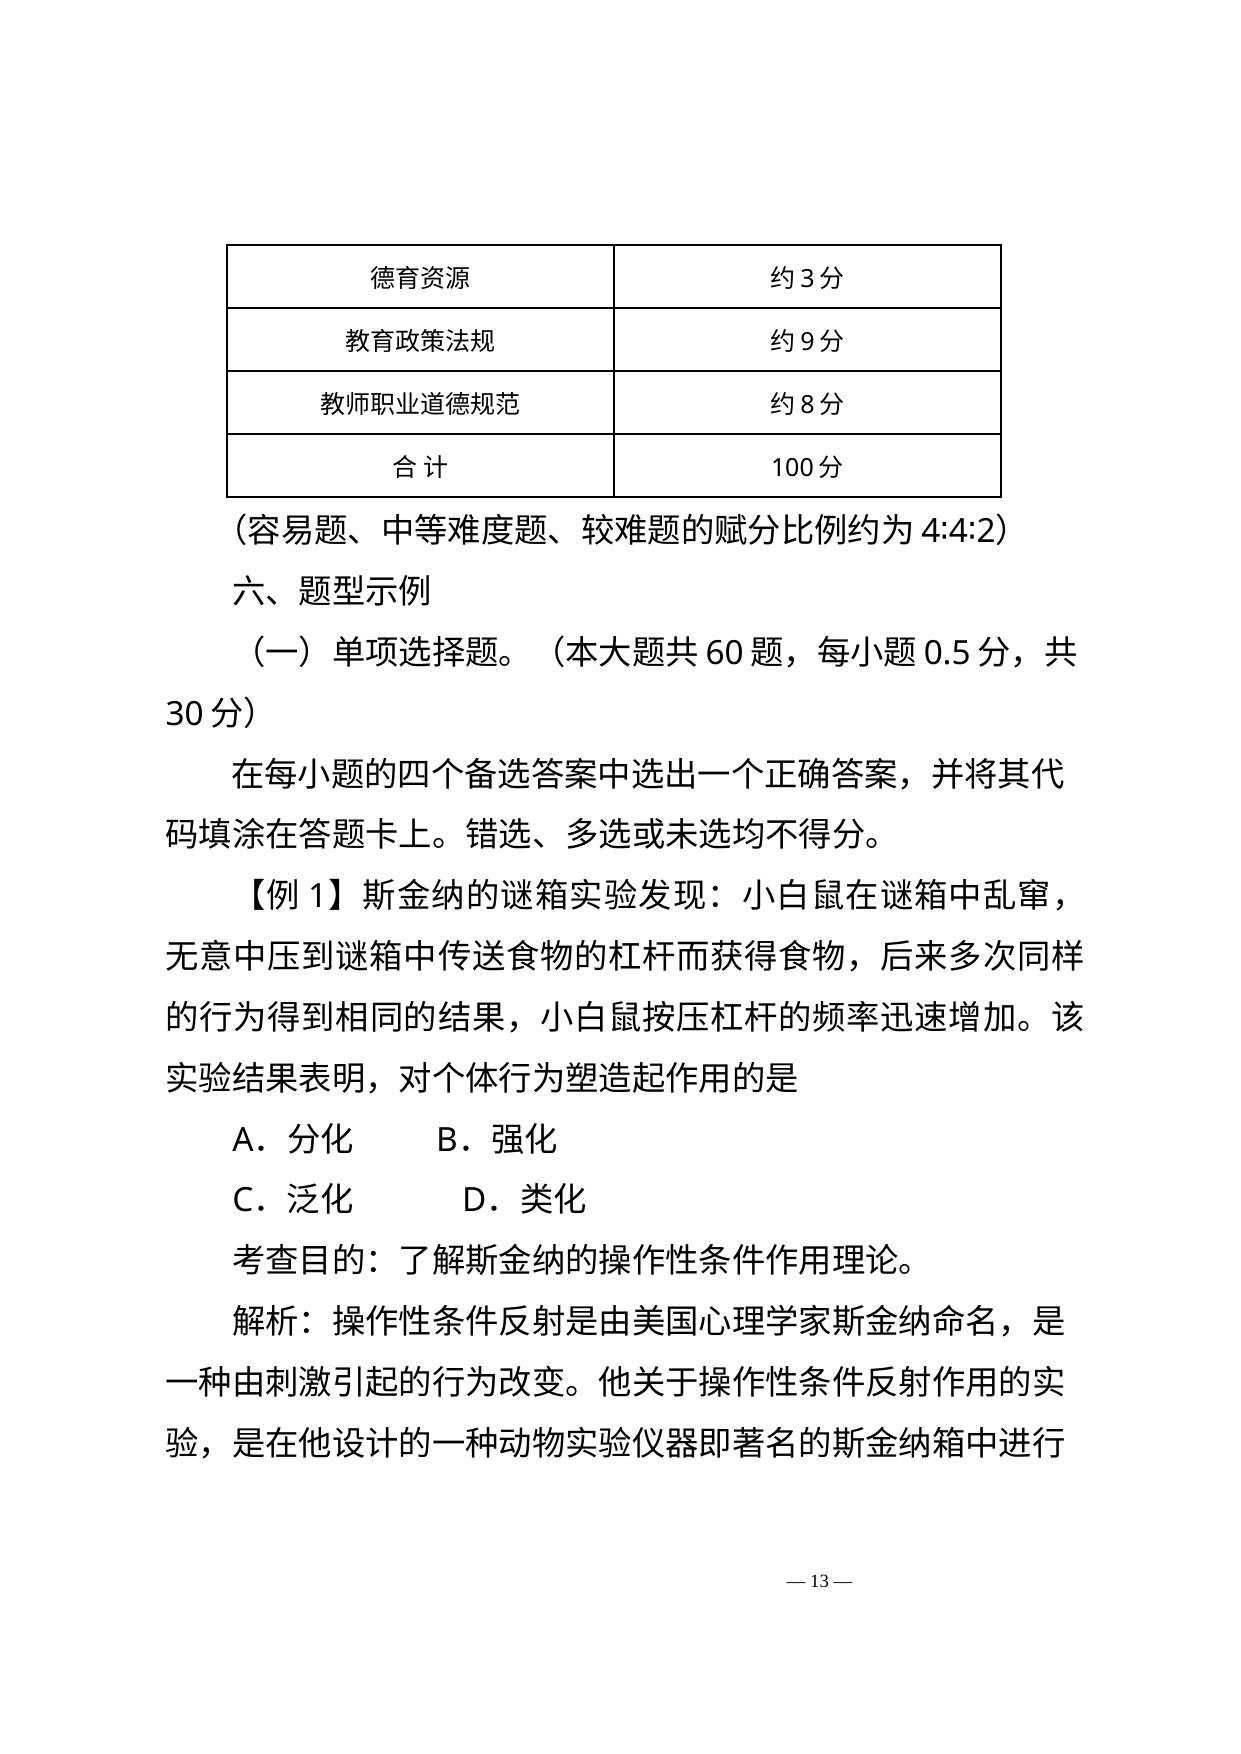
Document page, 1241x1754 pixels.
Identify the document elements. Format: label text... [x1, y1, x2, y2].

text 六、题型示例 [165, 559, 1087, 619]
text 【例1】斯金纳的谜箱实验发现：小白鼠在谜箱中乱窜，无意中压到谜箱中传送食物的杠杆而获得食物，后来多次同样的行为得到相同的结果，小白鼠按压杠杆的频率迅速增加。该实验结果表明，对个体行为塑造起作用的是 [165, 863, 1087, 1106]
table_cell 约8分 [615, 372, 1000, 433]
text 考查目的：了解斯金纳的操作性条件作用理论。 [165, 1228, 1087, 1289]
table_cell 教育政策法规 [228, 309, 613, 370]
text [165, 1289, 1087, 1471]
text C．泛化 D．类化 [165, 1167, 1087, 1228]
table_cell 教师职业道德规范 [228, 372, 613, 433]
text （容易题、中等难度题、较难题的赋分比例约为4∶4∶2） [165, 498, 1087, 559]
text （一）单项选择题。（本大题共60题，每小题0.5分，共30分） [165, 619, 1087, 741]
table_cell 约3分 [615, 246, 1000, 307]
table_cell 合 计 [228, 435, 613, 496]
table_cell 约9分 [615, 309, 1000, 370]
table_cell 100分 [615, 435, 1000, 496]
text 在每小题的四个备选答案中选出一个正确答案，并将其代码填涂在答题卡上。错选、多选或未选均不得分。 [165, 741, 1087, 863]
text A．分化 B．强化 [165, 1106, 1087, 1167]
table_cell 德育资源 [228, 246, 613, 307]
